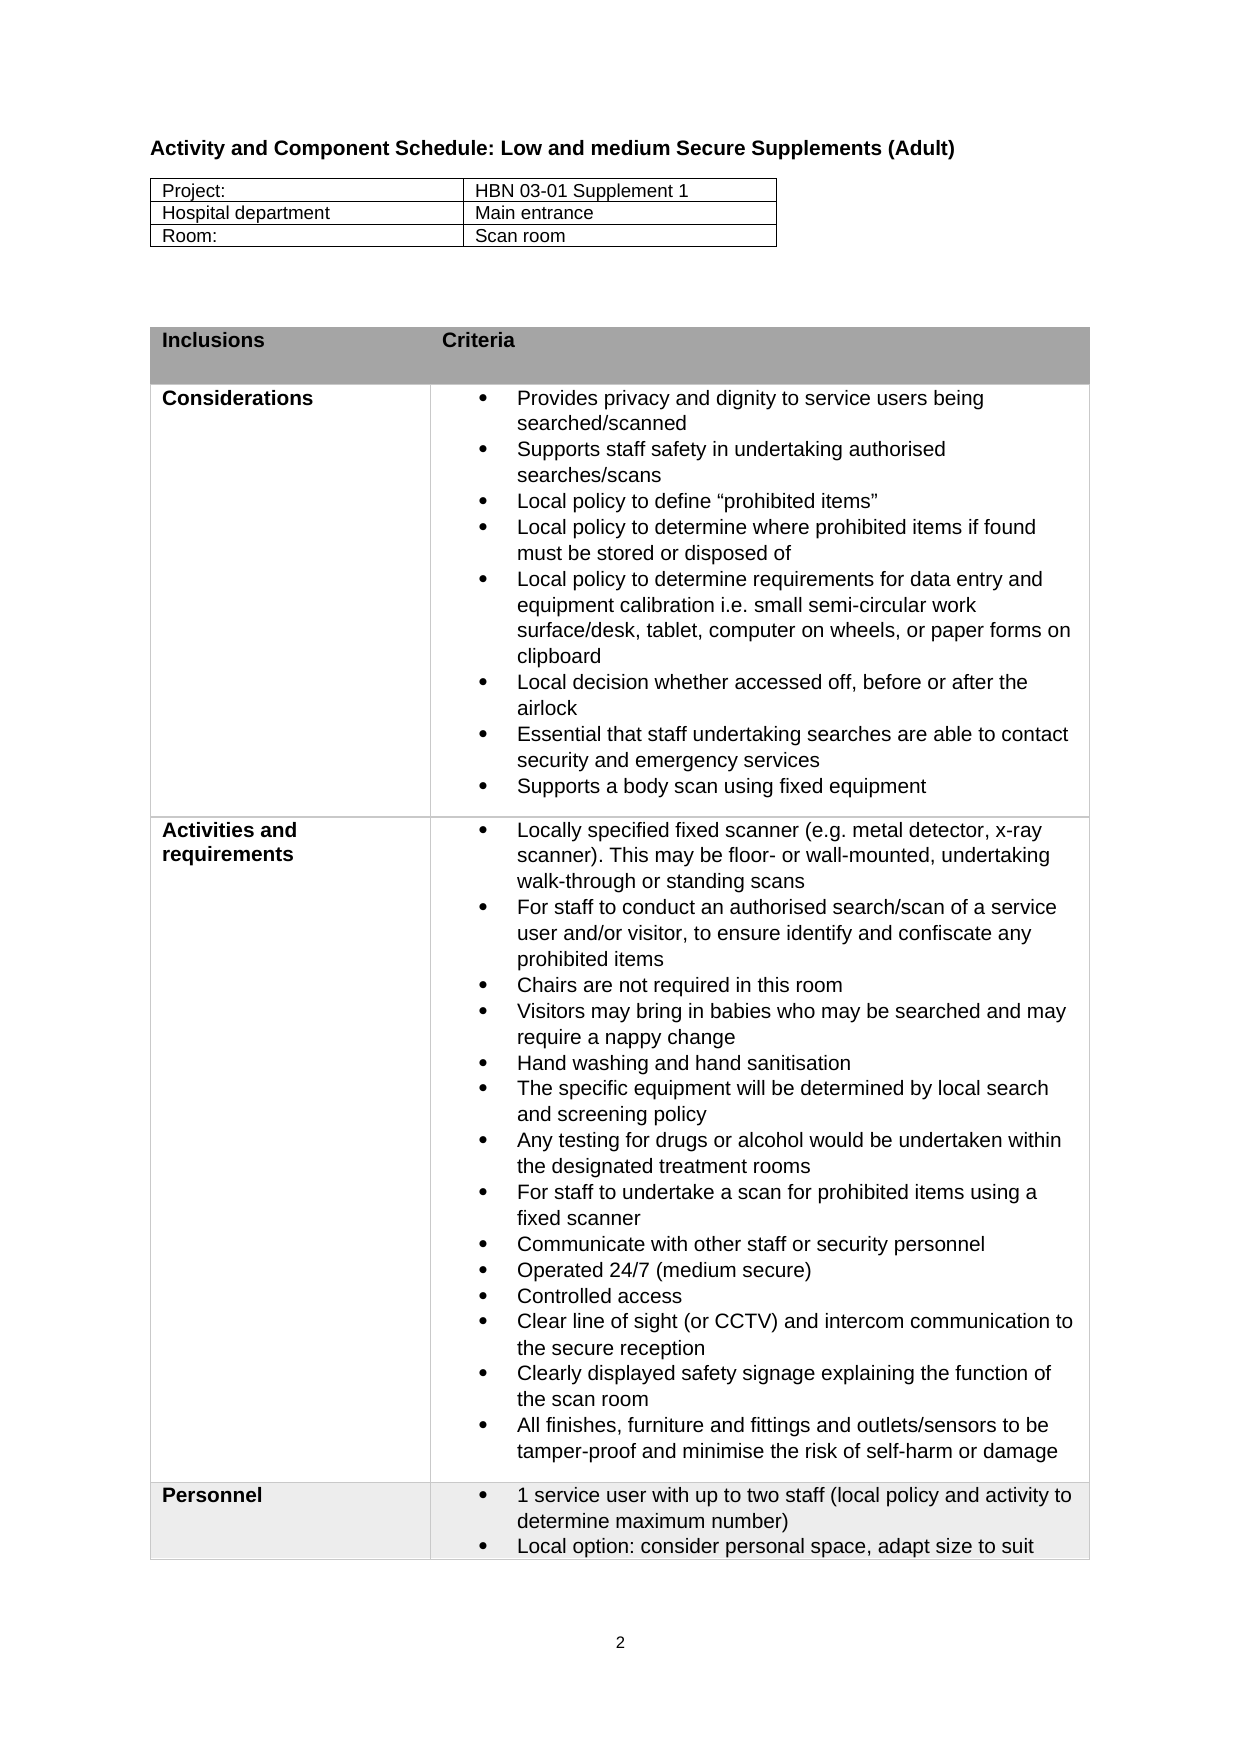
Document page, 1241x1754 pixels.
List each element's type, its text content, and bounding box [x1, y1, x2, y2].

table_header HBN 03-01 Supplement 1 [464, 179, 776, 201]
table_header Inclusions [151, 328, 430, 384]
table_cell Activities and requirements [151, 818, 430, 1482]
table_cell Room: [151, 225, 463, 246]
table_cell Provides privacy and dignity to service users being searched/scanned Supports staff safety in undertaking authorised searches/scans Local policy to define “prohibited items” Local policy to determine where prohibited items if found must be stored or disposed of Local policy to determine requirements for data entry and equipment calibration i.e. small semi-circular work surface/desk, tablet, computer on wheels, or paper forms on clipboard Local decision whether accessed off, before or after the airlock Essential that staff undertaking searches are able to contact security and emergency services Supports a body scan using fixed equipment [431, 385, 1089, 816]
table_cell Considerations [151, 385, 430, 816]
table_header Criteria [431, 328, 1089, 384]
text Activity and Component Schedule: Low and medium Secure Supplements (Adult) [150, 136, 1090, 160]
table_cell Hospital department [151, 202, 463, 223]
table_cell Main entrance [464, 202, 776, 223]
table_header Project: [151, 179, 463, 201]
table_cell Locally specified fixed scanner (e.g. metal detector, x-ray scanner). This may be floor- or wall-mounted, undertaking walk-through or standing scans For staff to conduct an authorised search/scan of a service user and/or visitor, to ensure identify and confiscate any prohibited items Chairs are not required in this room Visitors may bring in babies who may be searched and may require a nappy change Hand washing and hand sanitisation The specific equipment will be determined by local search and screening policy Any testing for drugs or alcohol would be undertaken within the designated treatment rooms For staff to undertake a scan for prohibited items using a fixed scanner Communicate with other staff or security personnel Operated 24/7 (medium secure) Controlled access Clear line of sight (or CCTV) and intercom communication to the secure reception Clearly displayed safety signage explaining the function of the scan room All finishes, furniture and fittings and outlets/sensors to be tamper-proof and minimise the risk of self-harm or damage [431, 818, 1089, 1482]
table_cell Personnel [151, 1483, 430, 1558]
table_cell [431, 1483, 1089, 1558]
table_cell Scan room [464, 225, 776, 246]
